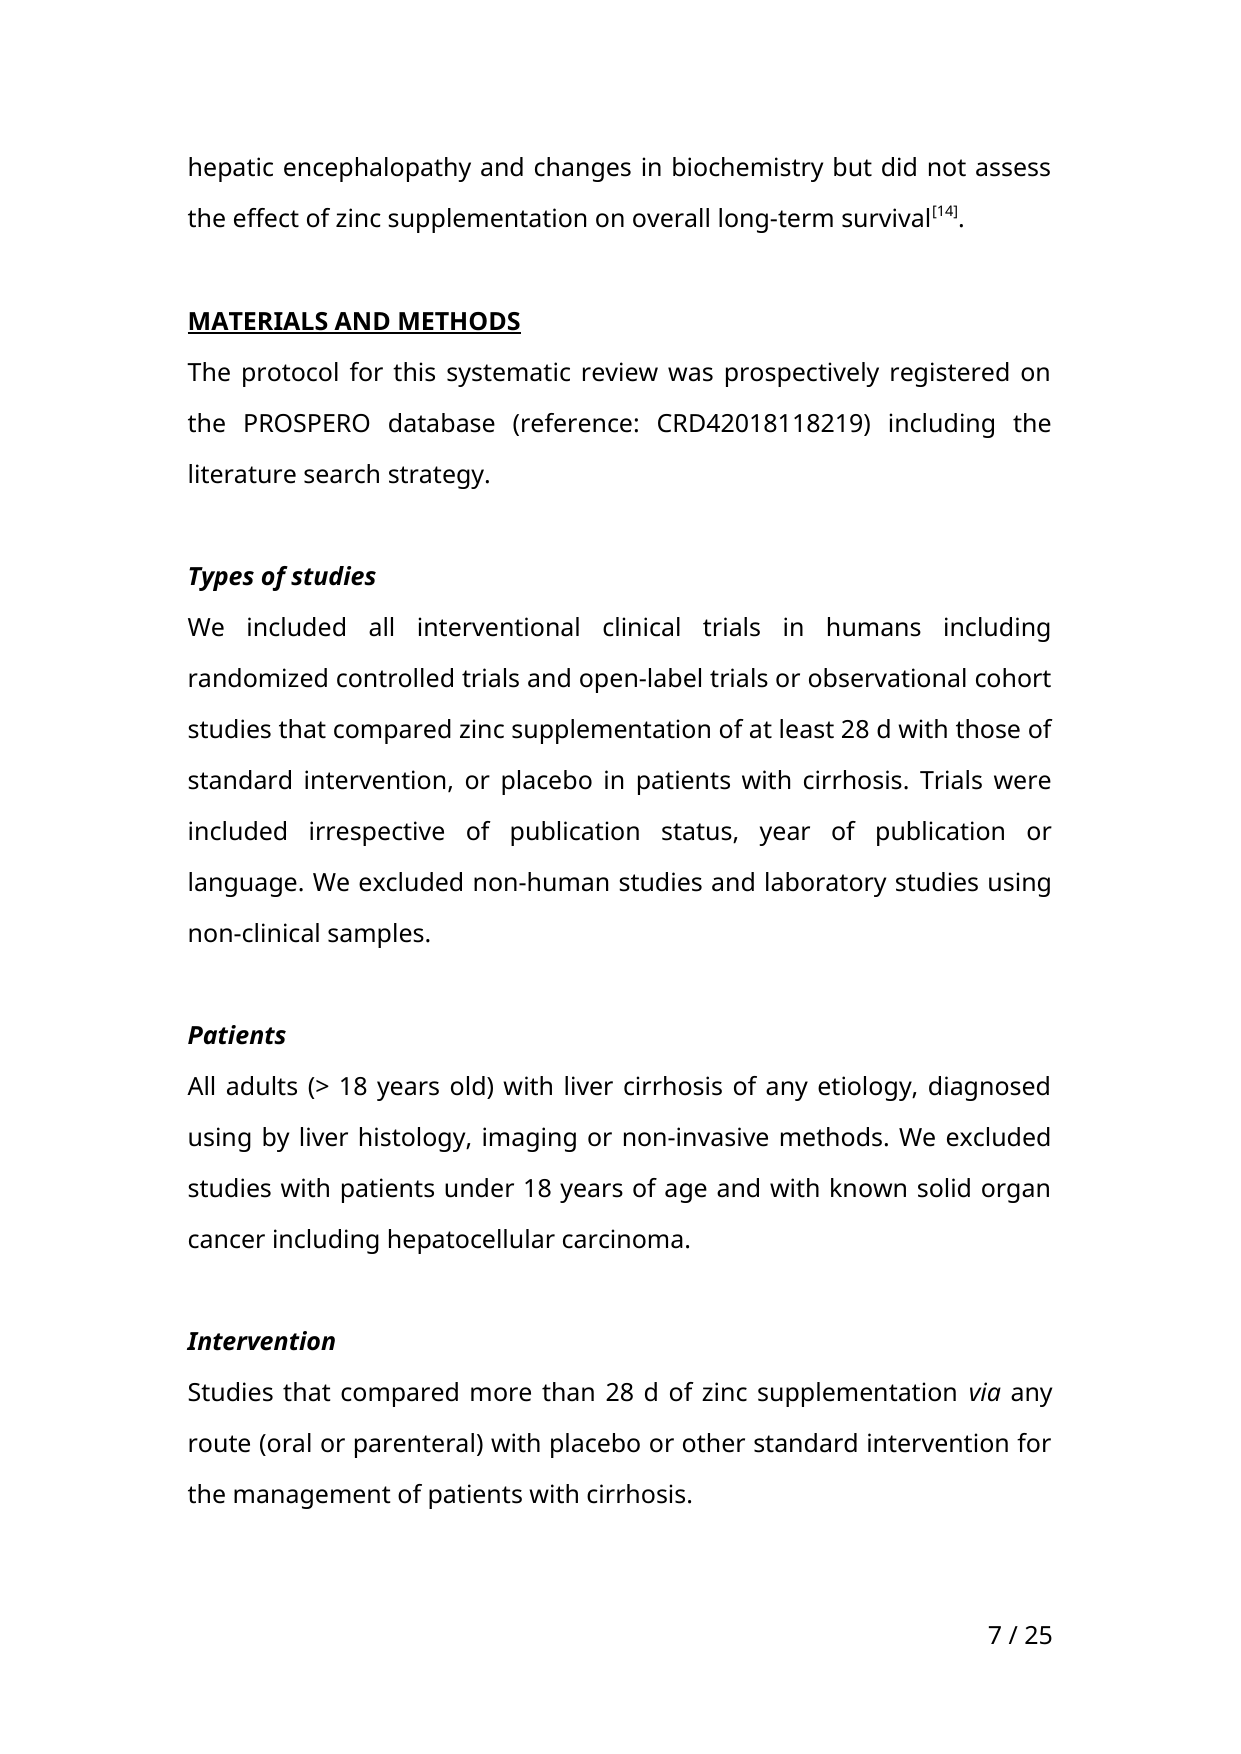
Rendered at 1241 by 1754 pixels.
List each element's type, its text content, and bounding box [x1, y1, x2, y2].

text All adults (> 18 years old) with liver cirrhosis of any etiology, diagnosed using by liver histology, imaging or non-invasive methods. We excluded studies with patients under 18 years of age and with known solid organ cancer including hepatocellular carcinoma. [187, 1069, 1053, 1256]
text The protocol for this systematic review was prospectively registered on the PROSPERO database (reference: CRD42018118219) including the literature search strategy. [187, 354, 1053, 490]
text Types of studies [187, 558, 1053, 592]
text MATERIALS AND METHODS [187, 303, 1053, 337]
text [187, 150, 1053, 235]
text Intervention [187, 1324, 1053, 1358]
text Studies that compared more than 28 d of zinc supplementation via any route (oral or parenteral) with placebo or other standard intervention for the management of patients with cirrhosis. [187, 1375, 1053, 1511]
text Patients [187, 1018, 1053, 1052]
text We included all interventional clinical trials in humans including randomized controlled trials and open-label trials or observational cohort studies that compared zinc supplementation of at least 28 d with those of standard intervention, or placebo in patients with cirrhosis. Trials were included irrespective of publication status, year of publication or language. We excluded non-human studies and laboratory studies using non-clinical samples. [187, 609, 1053, 950]
